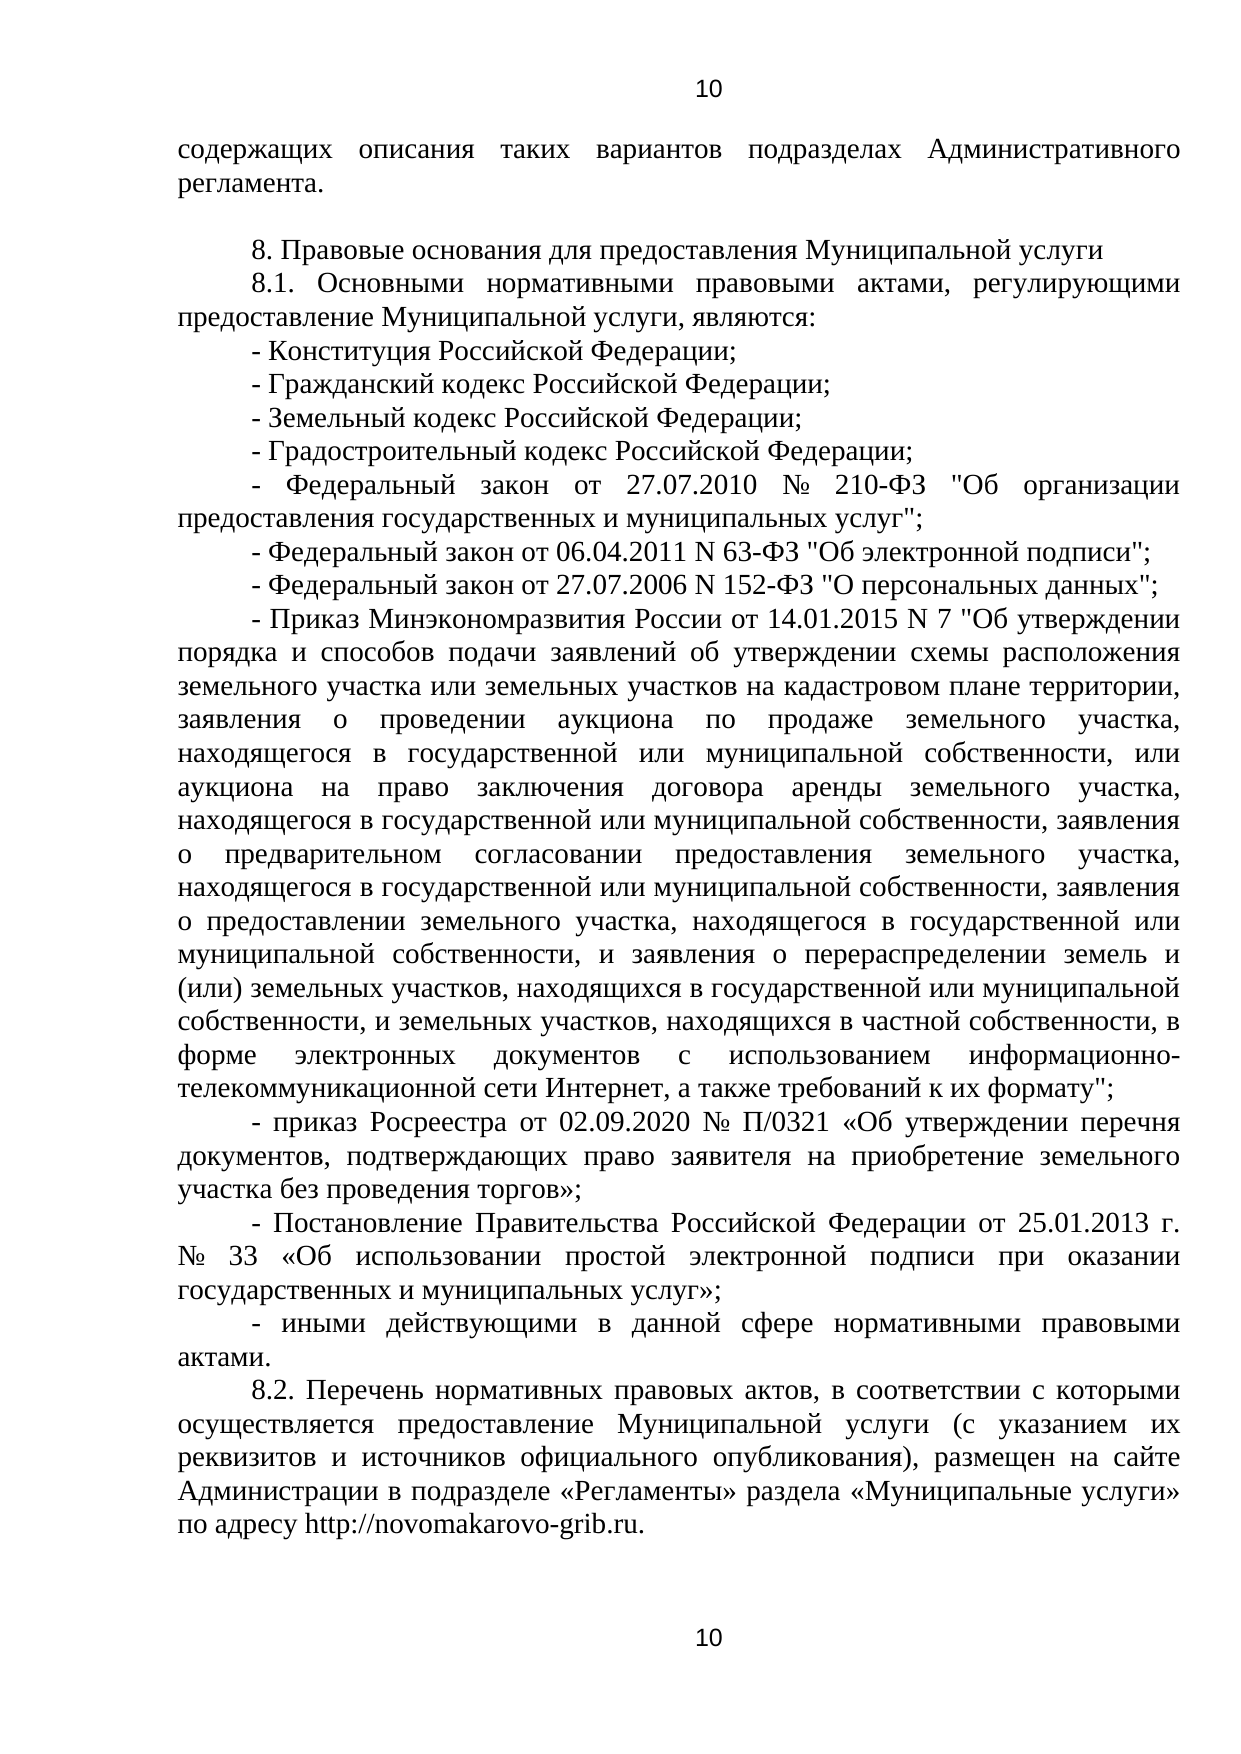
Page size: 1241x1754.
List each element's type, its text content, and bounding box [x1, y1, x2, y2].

list 8.1. Основными нормативными правовыми актами, регулирующими предоставление Муниципальной услуги, являются: [177, 266, 1181, 333]
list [177, 131, 1181, 198]
text - приказ Росреестра от 02.09.2020 № П/0321 «Об утверждении перечня документов, подтверждающих право заявителя на приобретение земельного участка без проведения торгов»; [177, 1104, 1181, 1205]
text 8.2. Перечень нормативных правовых актов, в соответствии с которыми осуществляется предоставление Муниципальной услуги (с указанием их реквизитов и источников официального опубликования), размещен на сайте Администрации в подразделе «Регламенты» раздела «Муниципальные услуги» по адресу http://novomakarovo-grib.ru. [177, 1372, 1181, 1540]
text - Федеральный закон от 27.07.2010 № 210-ФЗ "Об организации предоставления государственных и муниципальных услуг"; [177, 467, 1181, 534]
text - Федеральный закон от 27.07.2006 N 152-ФЗ "О персональных данных"; [177, 567, 1181, 601]
text - Градостроительный кодекс Российской Федерации; [177, 433, 1181, 467]
text - иными действующими в данной сфере нормативными правовыми актами. [177, 1305, 1181, 1372]
text - Земельный кодекс Российской Федерации; [177, 400, 1181, 433]
text - Конституция Российской Федерации; [177, 333, 1181, 366]
text - Федеральный закон от 06.04.2011 N 63-ФЗ "Об электронной подписи"; [177, 534, 1181, 567]
text 8. Правовые основания для предоставления Муниципальной услуги [177, 232, 1181, 266]
text - Гражданский кодекс Российской Федерации; [177, 366, 1181, 400]
text - Постановление Правительства Российской Федерации от 25.01.2013 г. № 33 «Об использовании простой электронной подписи при оказании государственных и муниципальных услуг»; [177, 1205, 1181, 1305]
text - Приказ Минэкономразвития России от 14.01.2015 N 7 "Об утверждении порядка и способов подачи заявлений об утверждении схемы расположения земельного участка или земельных участков на кадастровом плане территории, заявления о проведении аукциона по продаже земельного участка, находящегося в государственной или муниципальной собственности, или аукциона на право заключения договора аренды земельного участка, находящегося в государственной или муниципальной собственности, заявления о предварительном согласовании предоставления земельного участка, находящегося в государственной или муниципальной собственности, заявления о предоставлении земельного участка, находящегося в государственной или муниципальной собственности, и заявления о перераспределении земель и (или) земельных участков, находящихся в государственной или муниципальной собственности, и земельных участков, находящихся в частной собственности, в форме электронных документов с использованием информационно-телекоммуникационной сети Интернет, а также требований к их формату"; [177, 601, 1181, 1104]
